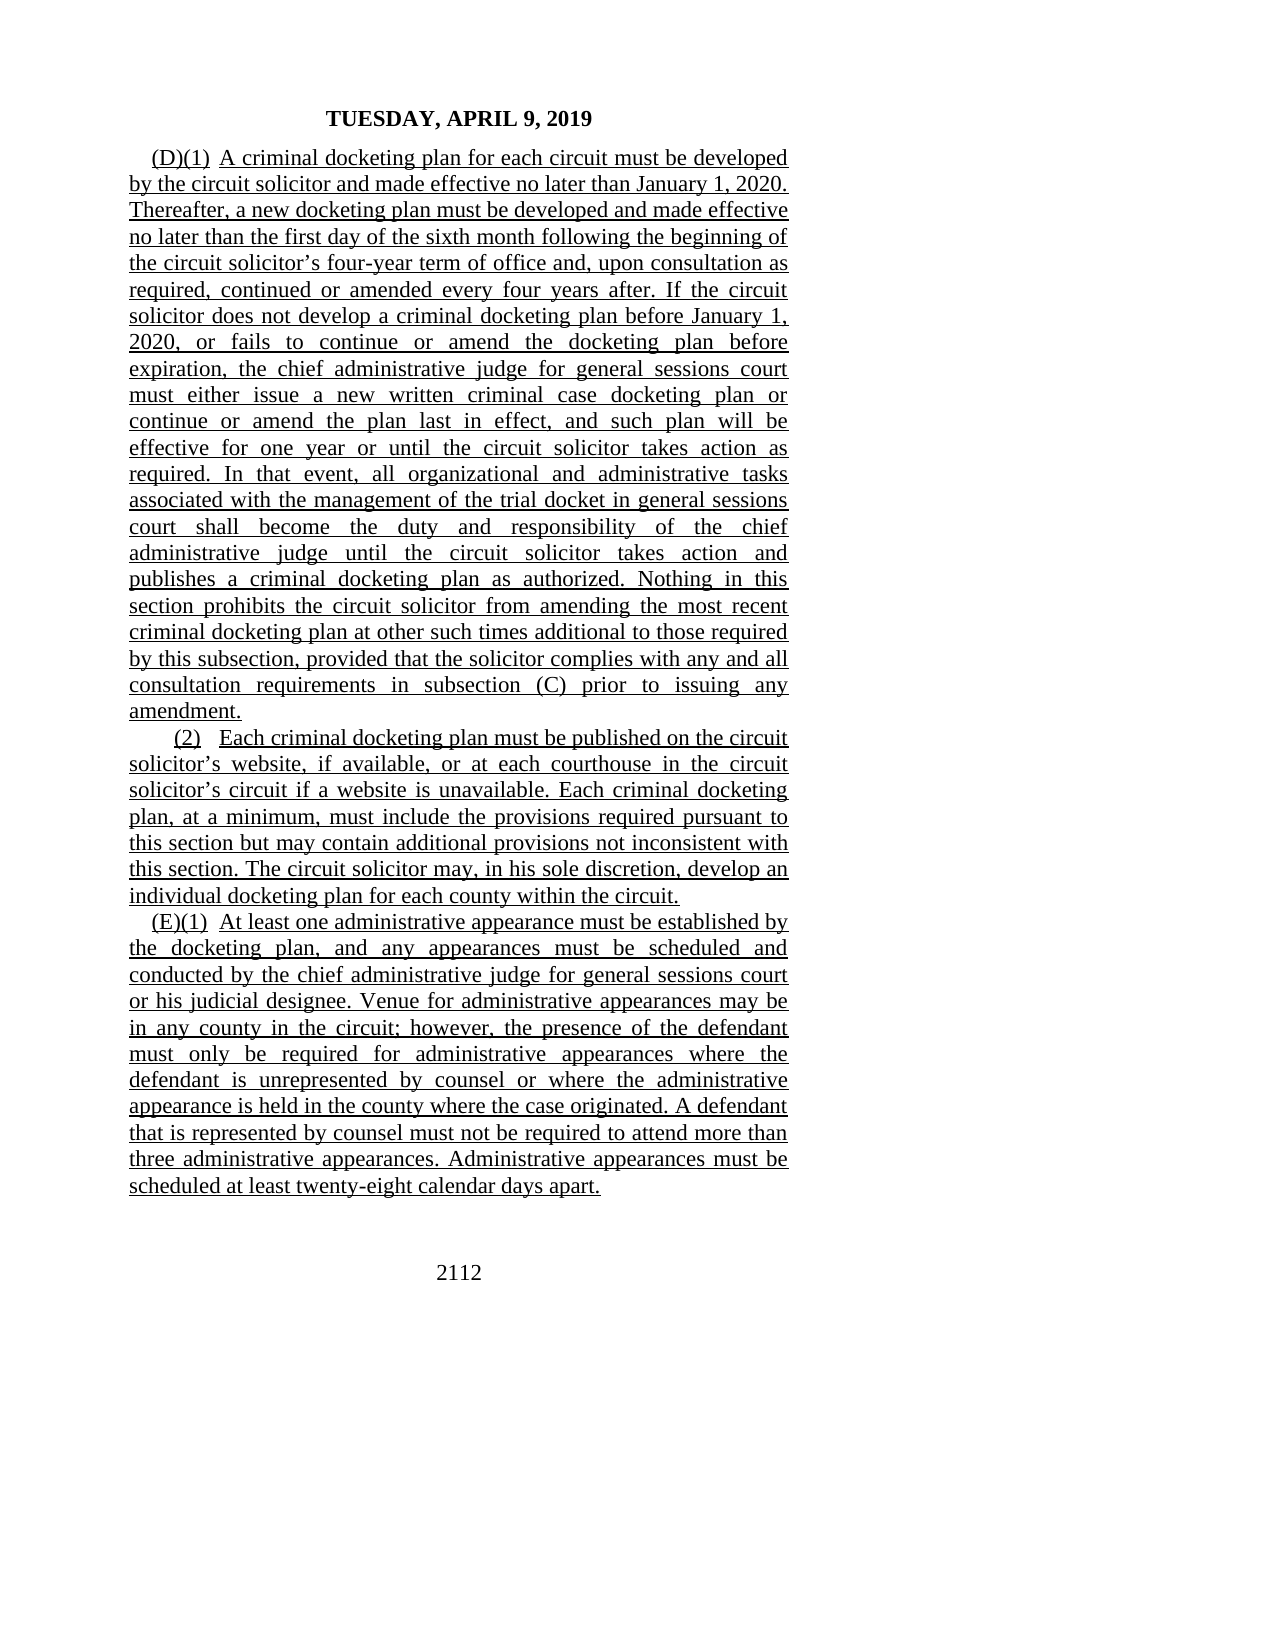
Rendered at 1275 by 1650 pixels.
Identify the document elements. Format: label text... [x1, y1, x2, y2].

text (E)(1) At least one administrative appearance must be established by the docketing plan, and any appearances must be scheduled and conducted by the chief administrative judge for general sessions court or his judicial designee. Venue for administrative appearances may be in any county in the circuit; however, the presence of the defendant must only be required for administrative appearances where the defendant is unrepresented by counsel or where the administrative appearance is held in the county where the case originated. A defendant that is represented by counsel must not be required to attend more than three administrative appearances. Administrative appearances must be scheduled at least twenty-eight calendar days apart. [129, 908, 789, 984]
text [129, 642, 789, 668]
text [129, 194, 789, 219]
text (E)(1) At least one administrative appearance must be established by the docketing plan, and any appearances must be scheduled and conducted by the chief administrative judge for general sessions court or his judicial designee. Venue for administrative appearances may be in any county in the circuit; however, the presence of the defendant must only be required for administrative appearances where the defendant is unrepresented by counsel or where the administrative appearance is held in the county where the case originated. A defendant that is represented by counsel must not be required to attend more than three administrative appearances. Administrative appearances must be scheduled at least twenty-eight calendar days apart. [129, 1090, 789, 1168]
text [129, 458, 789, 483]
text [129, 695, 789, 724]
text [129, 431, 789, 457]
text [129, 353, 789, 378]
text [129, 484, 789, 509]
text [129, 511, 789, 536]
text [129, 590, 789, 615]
text (2) Each criminal docketing plan must be published on the circuit solicitor’s website, if available, or at each courthouse in the circuit solicitor’s circuit if a website is unavailable. Each criminal docketing plan, at a minimum, must include the provisions required pursuant to this section but may contain additional provisions not inconsistent with this section. The circuit solicitor may, in his sole discretion, develop an individual docketing plan for each county within the circuit. [129, 724, 789, 773]
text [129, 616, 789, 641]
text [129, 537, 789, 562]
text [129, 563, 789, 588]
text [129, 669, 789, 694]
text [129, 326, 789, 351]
